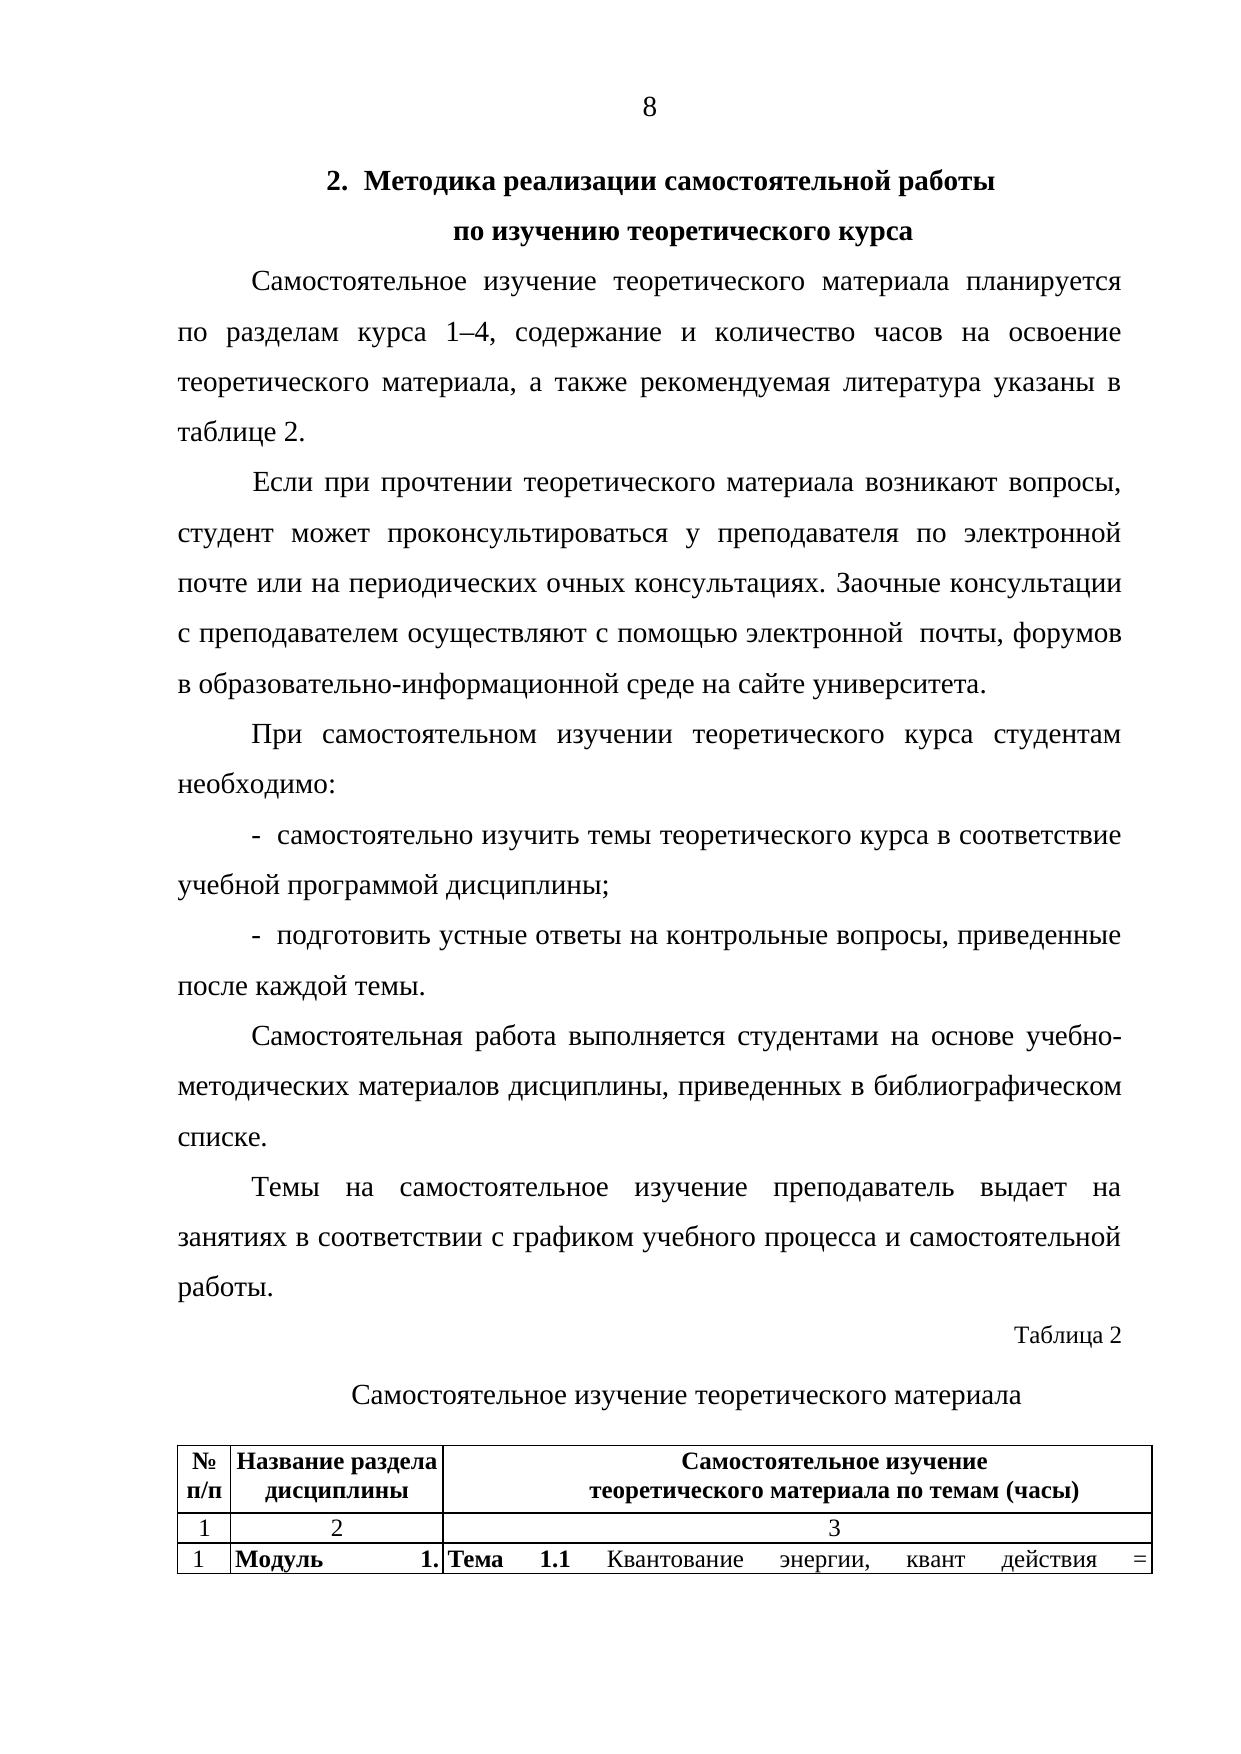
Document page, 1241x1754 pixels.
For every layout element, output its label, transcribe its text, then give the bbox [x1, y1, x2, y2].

list Методика реализации самостоятельной работы по изучению теоретического курса [207, 163, 1122, 247]
text Если при прочтении теоретического материала возникают вопросы, студент может проконсультироваться у преподавателя по электронной почте или на периодических очных консультациях. Заочные консультации с преподавателем осуществляют с помощью электронной почты, форумов в образовательно-информационной среде на сайте университета. [177, 464, 1122, 699]
table_header Самостоятельное изучение теоретического материала по темам (часы) [444, 1446, 1151, 1512]
text Таблица 2 [177, 1320, 1122, 1349]
text Самостоятельное изучение теоретического материала планируется по разделам курса 1–4, содержание и количество часов на освоение теоретического материала, а также рекомендуемая литература указаны в таблице 2. [177, 263, 1122, 448]
text - самостоятельно изучить темы теоретического курса в соответствие учебной программой дисциплины; [177, 817, 1122, 901]
table_cell 3 [444, 1514, 1151, 1542]
text - подготовить устные ответы на контрольные вопросы, приведенные после каждой темы. [177, 917, 1122, 1001]
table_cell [444, 1544, 1151, 1573]
text Самостоятельное изучение теоретического материала [177, 1377, 1122, 1411]
text Темы на самостоятельное изучение преподаватель выдает на занятиях в соответствии с графиком учебного процесса и самостоятельной работы. [177, 1169, 1122, 1303]
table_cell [231, 1544, 442, 1573]
text Самостоятельная работа выполняется студентами на основе учебно-методических материалов дисциплины, приведенных в библиографическом списке. [177, 1018, 1122, 1152]
table_cell 1 [178, 1544, 230, 1573]
table_header № п/п [178, 1446, 230, 1512]
table_cell 1 [178, 1514, 230, 1542]
table_cell 2 [231, 1514, 442, 1542]
text При самостоятельном изучении теоретического курса студентам необходимо: [177, 716, 1122, 800]
table_header Название раздела дисциплины [231, 1446, 442, 1512]
